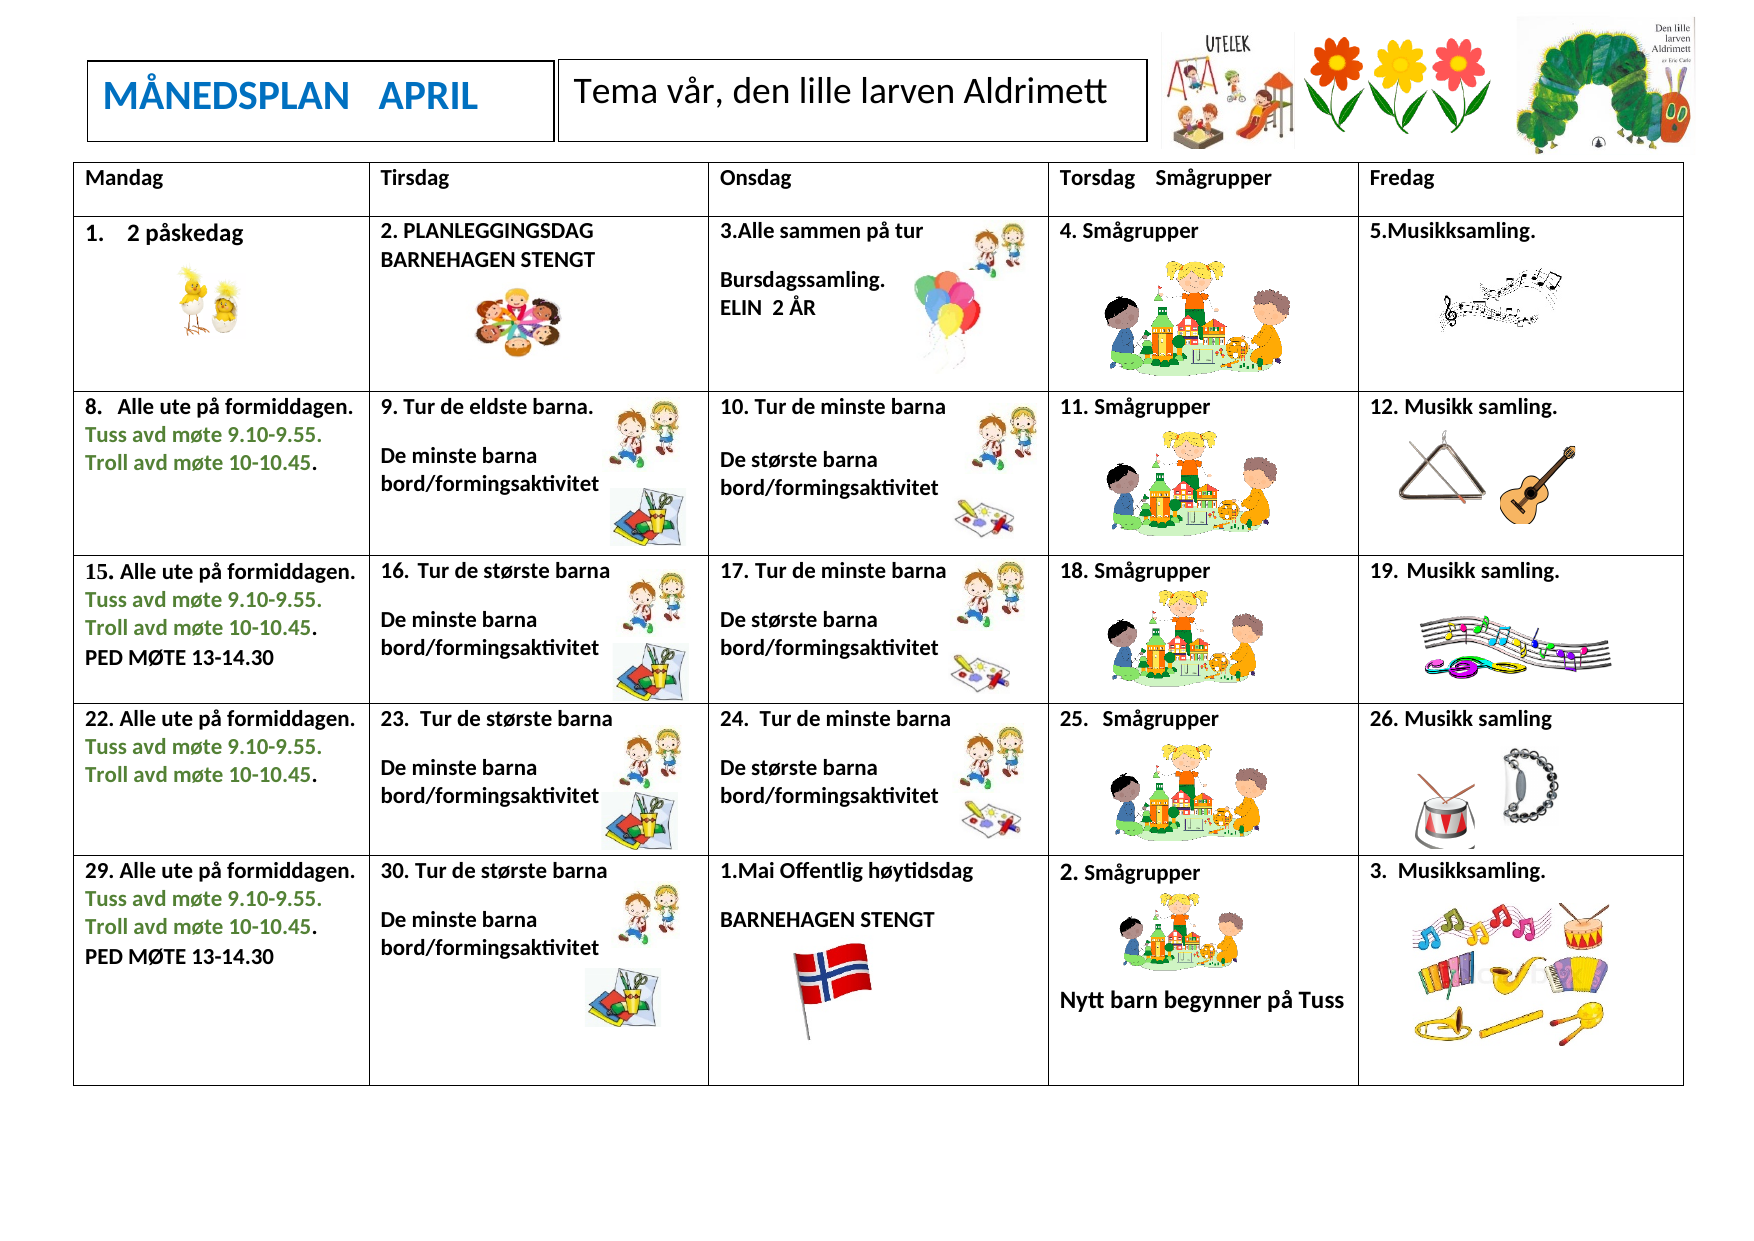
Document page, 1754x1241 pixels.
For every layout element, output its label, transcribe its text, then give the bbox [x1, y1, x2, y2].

picture [1415, 773, 1475, 849]
picture [602, 397, 686, 472]
table_cell 2. PLANLEGGINGSDAG BARNEHAGEN STENGT [370, 217, 708, 391]
table_header Onsdag [709, 163, 1048, 216]
table_cell 12. Musikk samling. [1359, 392, 1683, 555]
table_cell 26. Musikk samling [1359, 704, 1683, 855]
picture [949, 558, 1031, 631]
picture [611, 881, 685, 948]
picture [612, 643, 689, 701]
picture [584, 968, 662, 1027]
picture [773, 935, 885, 1046]
picture [609, 488, 687, 546]
picture [1501, 747, 1559, 826]
table_cell 5.Musikksamling. [1359, 217, 1683, 391]
picture [1101, 735, 1277, 852]
table_header Tirsdag [370, 163, 708, 216]
table_header Fredag [1359, 163, 1683, 216]
picture [952, 723, 1030, 793]
picture [1093, 250, 1302, 389]
table_cell 1.Mai Offentlig høytidsdag BARNEHAGEN STENGT [709, 856, 1048, 1085]
picture [1411, 608, 1616, 681]
picture [1098, 581, 1273, 697]
picture [166, 259, 247, 339]
table_cell 3. Musikksamling. [1359, 856, 1683, 1085]
table_cell 10. Tur de minste barna De største barna bord/formingsaktivitet [709, 392, 1048, 555]
picture [1516, 7, 1696, 155]
table_cell 18. Smågrupper [1049, 556, 1358, 703]
picture [913, 220, 1030, 374]
table_header Mandag [74, 163, 369, 216]
table_cell 22. Alle ute på formiddagen. Tuss avd møte 9.10-9.55. Troll avd møte 10-10.45. [74, 704, 369, 855]
table_cell 11. Smågrupper [1049, 392, 1358, 555]
table_cell 4. Smågrupper [1049, 217, 1358, 391]
picture [964, 403, 1043, 474]
table_cell 9. Tur de eldste barna. De minste barna bord/formingsaktivitet [370, 392, 708, 555]
picture [1161, 32, 1295, 149]
picture [1500, 445, 1576, 524]
picture [948, 650, 1010, 694]
picture [601, 725, 687, 850]
picture [959, 796, 1022, 839]
picture [1096, 421, 1288, 548]
picture [465, 282, 570, 360]
table_cell 25. Smågrupper [1049, 704, 1358, 855]
picture [1398, 430, 1486, 504]
table_cell 2. Smågrupper Nytt barn begynner på Tuss [1049, 856, 1358, 1085]
table_cell 3.Alle sammen på tur Bursdagssamling. ELIN 2 ÅR [709, 217, 1048, 391]
table_cell 15. Alle ute på formiddagen. Tuss avd møte 9.10-9.55. Troll avd møte 10-10.45. PED MØTE 13-14.30 [74, 556, 369, 703]
table_header Torsdag Smågrupper [1049, 163, 1358, 216]
picture [615, 569, 691, 637]
table_cell 24. Tur de minste barna De største barna bord/formingsaktivitet [709, 704, 1048, 855]
table_cell 19. Musikk samling. [1359, 556, 1683, 703]
table_cell 17. Tur de minste barna De største barna bord/formingsaktivitet [709, 556, 1048, 703]
picture [1304, 37, 1491, 134]
table_cell 23. Tur de største barna De minste barna bord/formingsaktivitet [370, 704, 708, 855]
table_cell 1. 2 påskedag [74, 217, 369, 391]
table_cell 8. Alle ute på formiddagen. Tuss avd møte 9.10-9.55. Troll avd møte 10-10.45. [74, 392, 369, 555]
picture [952, 495, 1015, 539]
picture [1412, 903, 1610, 1046]
picture [1112, 886, 1251, 979]
table_cell 29. Alle ute på formiddagen. Tuss avd møte 9.10-9.55. Troll avd møte 10-10.45. PED MØTE 13-14.30 [74, 856, 369, 1085]
table_cell 16. Tur de største barna De minste barna bord/formingsaktivitet [370, 556, 708, 703]
picture [1424, 266, 1570, 342]
table_cell 30. Tur de største barna De minste barna bord/formingsaktivitet [370, 856, 708, 1085]
